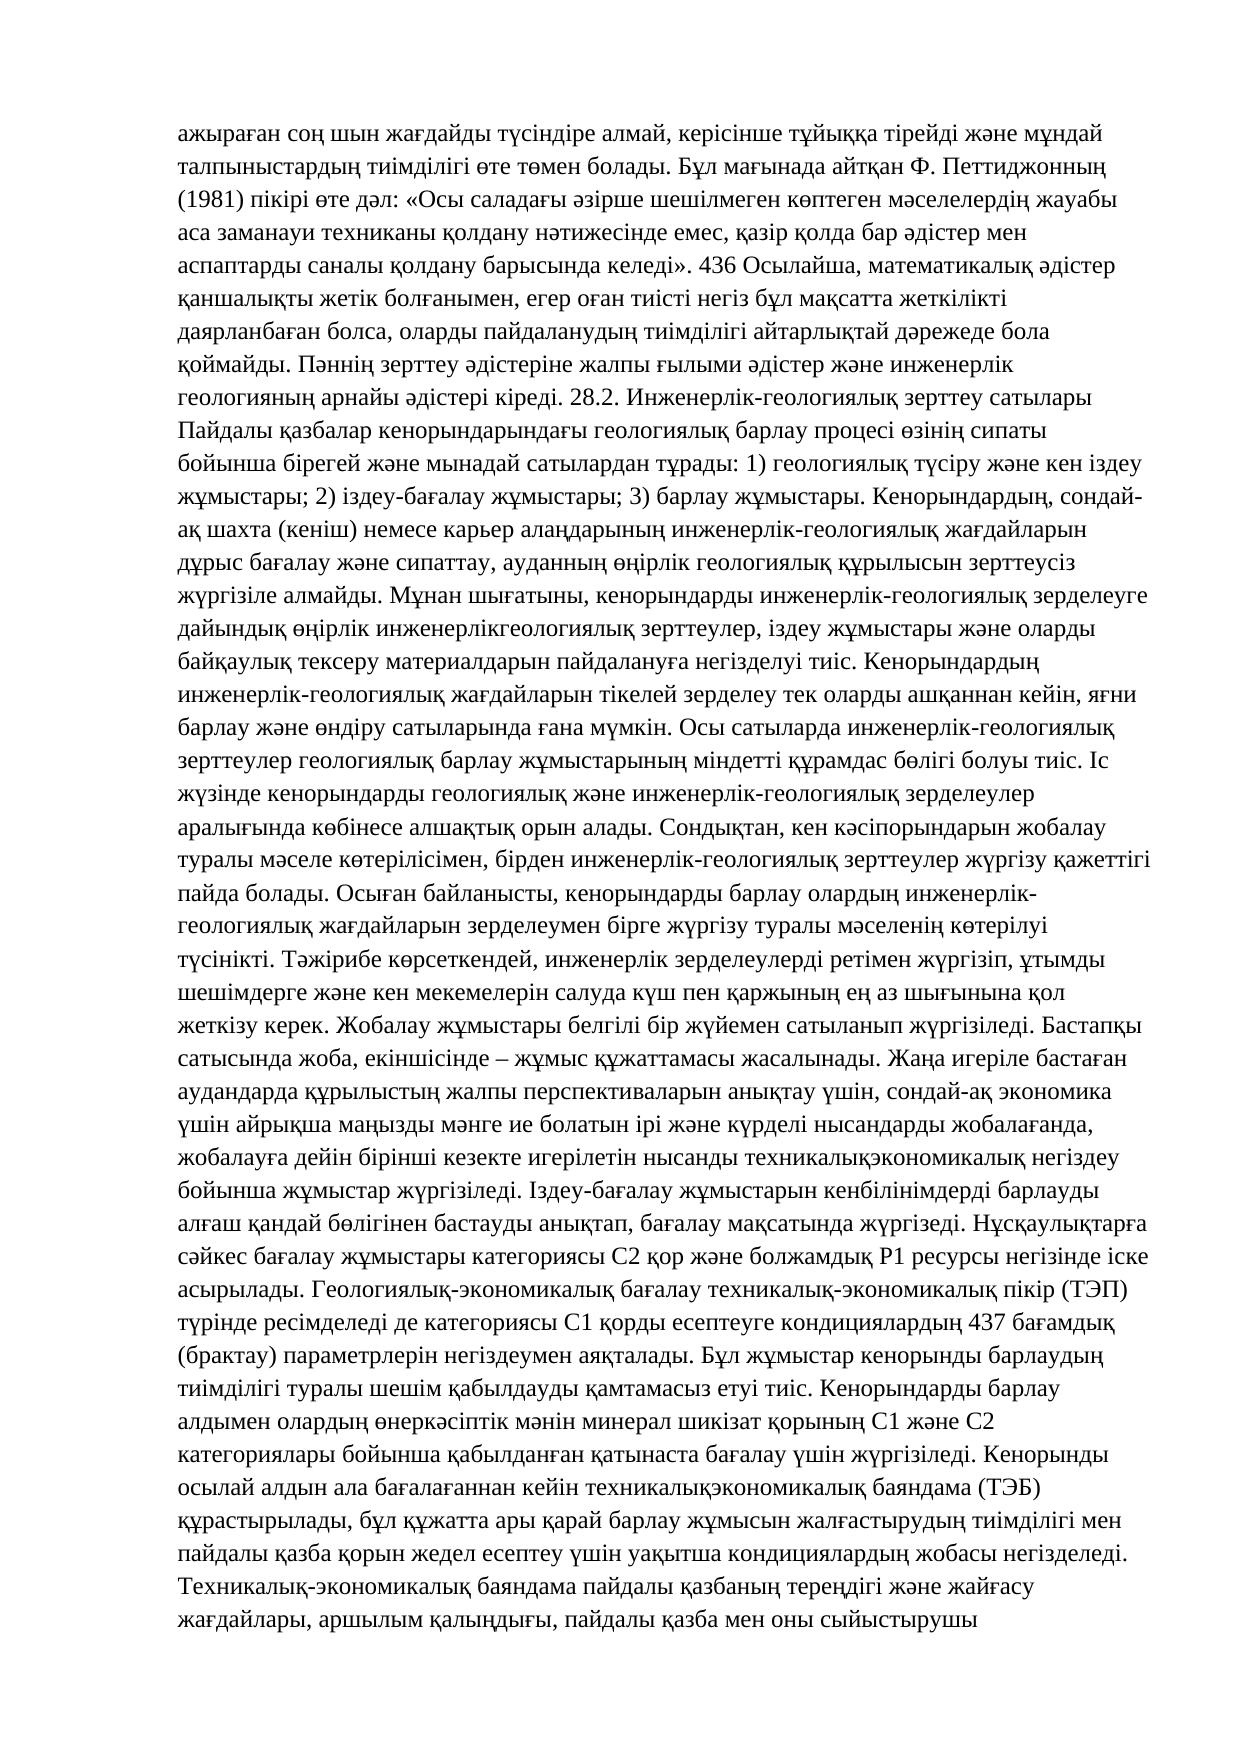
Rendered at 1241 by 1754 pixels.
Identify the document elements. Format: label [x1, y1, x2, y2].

text [177, 118, 1152, 1633]
